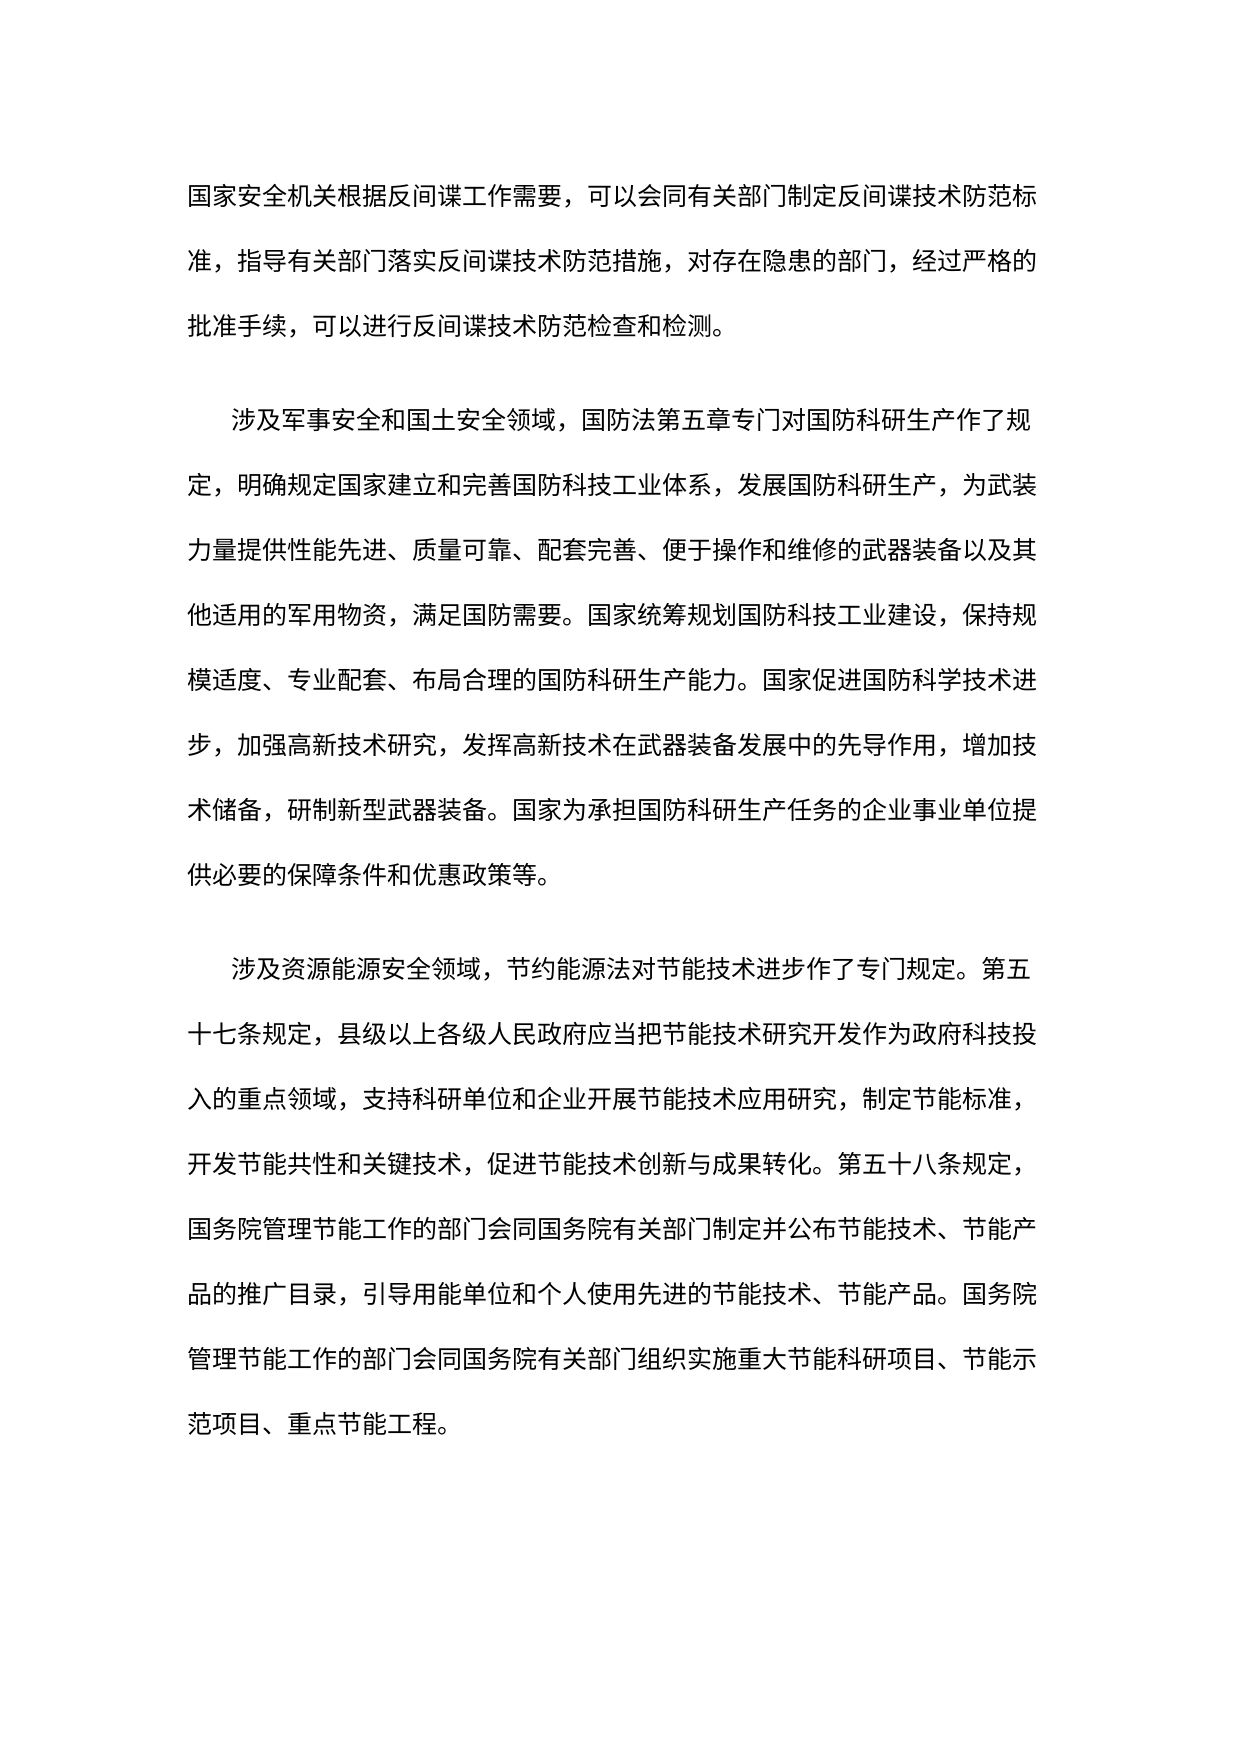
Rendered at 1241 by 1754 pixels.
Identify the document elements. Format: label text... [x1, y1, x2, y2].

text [187, 162, 1053, 357]
text 涉及军事安全和国土安全领域，国防法第五章专门对国防科研生产作了规定，明确规定国家建立和完善国防科技工业体系，发展国防科研生产，为武装力量提供性能先进、质量可靠、配套完善、便于操作和维修的武器装备以及其他适用的军用物资，满足国防需要。国家统筹规划国防科技工业建设，保持规模适度、专业配套、布局合理的国防科研生产能力。国家促进国防科学技术进步，加强高新技术研究，发挥高新技术在武器装备发展中的先导作用，增加技术储备，研制新型武器装备。国家为承担国防科研生产任务的企业事业单位提供必要的保障条件和优惠政策等。 [187, 386, 1053, 906]
text 涉及资源能源安全领域，节约能源法对节能技术进步作了专门规定。第五十七条规定，县级以上各级人民政府应当把节能技术研究开发作为政府科技投入的重点领域，支持科研单位和企业开展节能技术应用研究，制定节能标准，开发节能共性和关键技术，促进节能技术创新与成果转化。第五十八条规定，国务院管理节能工作的部门会同国务院有关部门制定并公布节能技术、节能产品的推广目录，引导用能单位和个人使用先进的节能技术、节能产品。国务院管理节能工作的部门会同国务院有关部门组织实施重大节能科研项目、节能示范项目、重点节能工程。 [187, 935, 1053, 1455]
